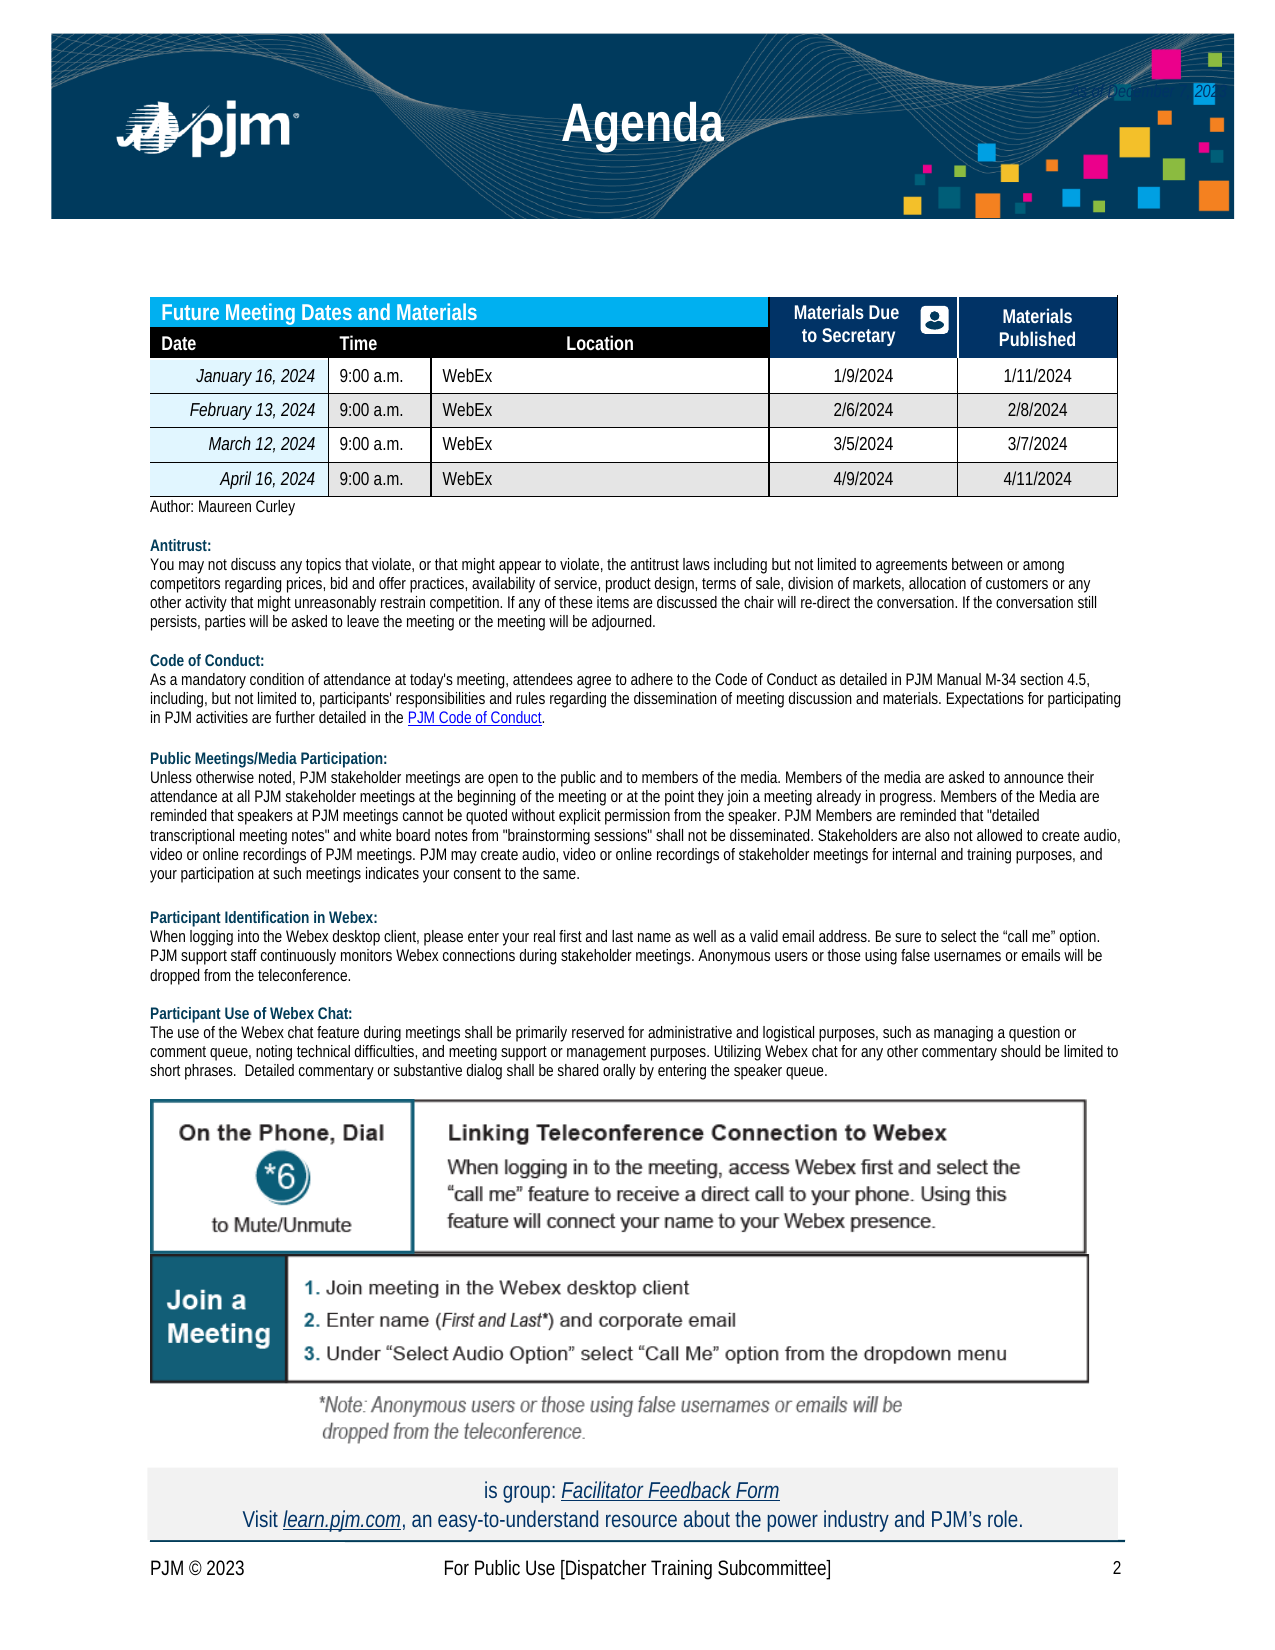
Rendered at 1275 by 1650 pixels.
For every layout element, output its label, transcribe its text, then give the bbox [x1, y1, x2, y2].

table_header Materials Due to Secretary [770, 297, 957, 358]
table_header Future Meeting Dates and Materials [150, 297, 768, 327]
table_cell February 13, 2024 [150, 394, 328, 427]
subtitle Participant Use of Webex Chat: [150, 1004, 1125, 1023]
table_cell 2/8/2024 [958, 394, 1117, 427]
table_cell Location [432, 328, 768, 358]
table_cell 1/11/2024 [958, 360, 1117, 393]
table_cell January 16, 2024 [150, 360, 328, 393]
table_cell 9:00 a.m. [329, 428, 430, 462]
table_cell 1/9/2024 [770, 360, 957, 393]
table_cell 2/6/2024 [770, 394, 957, 427]
table_cell 9:00 a.m. [329, 463, 430, 496]
table_cell WebEx [432, 428, 768, 462]
subtitle Antitrust: [150, 535, 1125, 554]
table_cell WebEx [432, 360, 768, 393]
text You may not discuss any topics that violate, or that might appear to violate, the antitrust laws including but not limited to agreements between or among competitors regarding prices, bid and offer practices, availability of service, product design, terms of sale, division of markets, allocation of customers or any other activity that might unreasonably restrain competition. If any of these items are discussed the chair will re-direct the conversation. If the conversation still persists, parties will be asked to leave the meeting or the meeting will be adjourned. [150, 554, 1125, 631]
text When logging into the Webex desktop client, please enter your real first and last name as well as a valid email address. Be sure to select the “call me” option. [150, 927, 1125, 946]
table_cell WebEx [432, 394, 768, 427]
table_cell WebEx [432, 463, 768, 496]
table_cell 9:00 a.m. [329, 394, 430, 427]
text As a mandatory condition of attendance at today's meeting, attendees agree to adhere to the Code of Conduct as detailed in PJM Manual M-34 section 4.5, including, but not limited to, participants' responsibilities and rules regarding the dissemination of meeting discussion and materials. Expectations for participating in PJM activities are further detailed in the PJM Code of Conduct. [150, 669, 1125, 727]
text PJM support staff continuously monitors Webex connections during stakeholder meetings. Anonymous users or those using false usernames or emails will be dropped from the teleconference. [150, 946, 1125, 984]
text The use of the Webex chat feature during meetings shall be primarily reserved for administrative and logistical purposes, such as managing a question or comment queue, noting technical difficulties, and meeting support or management purposes. Utilizing Webex chat for any other commentary should be limited to short phrases. Detailed commentary or substantive dialog shall be shared orally by entering the speaker queue. [150, 1023, 1125, 1080]
subtitle Participant Identification in Webex: [150, 908, 1125, 927]
title Public Meetings/Media Participation: [150, 749, 1125, 768]
picture [150, 1099, 1090, 1447]
title Code of Conduct: [150, 650, 1125, 669]
table_header Materials Published [959, 297, 1117, 358]
table_cell Time [329, 328, 430, 358]
text Unless otherwise noted, PJM stakeholder meetings are open to the public and to members of the media. Members of the media are asked to announce their attendance at all PJM stakeholder meetings at the beginning of the meeting or at the point they join a meeting already in progress. Members of the Media are reminded that speakers at PJM meetings cannot be quoted without explicit permission from the speaker. PJM Members are reminded that "detailed transcriptional meeting notes" and white board notes from "brainstorming sessions" shall not be disseminated. Stakeholders are also not allowed to create audio, video or online recordings of PJM meetings. PJM may create audio, video or online recordings of stakeholder meetings for internal and training purposes, and your participation at such meetings indicates your consent to the same. [150, 768, 1125, 883]
table_cell April 16, 2024 [150, 463, 328, 496]
table_cell 3/5/2024 [770, 428, 957, 462]
table_cell March 12, 2024 [150, 428, 328, 462]
text Author: Maureen Curley [150, 497, 1125, 516]
table_cell 3/7/2024 [958, 428, 1117, 462]
table_cell 9:00 a.m. [329, 360, 430, 393]
table_cell 4/11/2024 [958, 463, 1117, 496]
picture [51, 32, 1235, 219]
table_cell Date [150, 328, 328, 358]
table_cell 4/9/2024 [770, 463, 957, 496]
